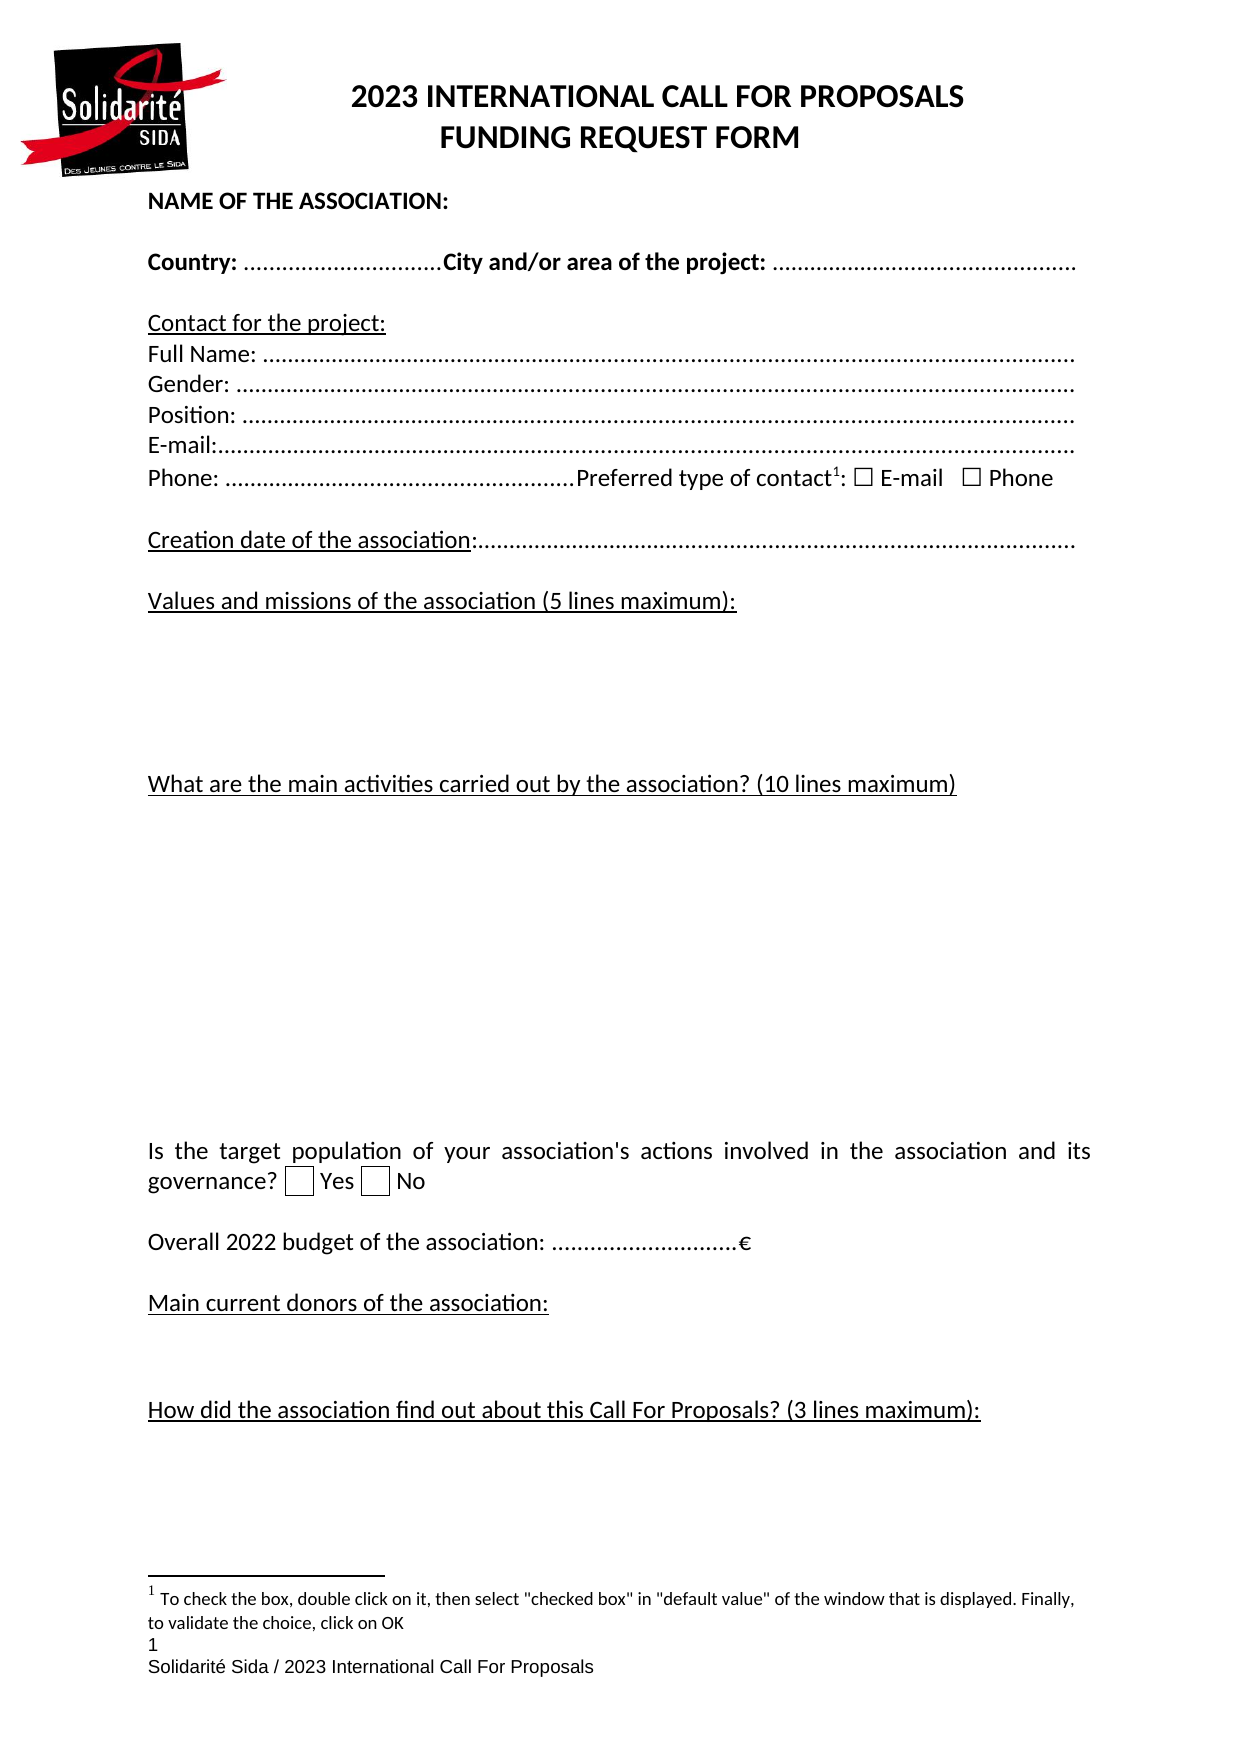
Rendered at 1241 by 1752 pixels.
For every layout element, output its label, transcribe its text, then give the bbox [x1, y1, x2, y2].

text E-mail: [148, 429, 1092, 460]
text Overall 2022 budget of the association: € [148, 1226, 1092, 1257]
text Country: City and/or area of the project: [148, 246, 1092, 277]
text Is the target population of your association's actions involved in the association and its governance? Yes No [148, 1135, 1092, 1196]
text NAME OF THE ASSOCIATION: [148, 185, 1092, 216]
text How did the association find out about this Call For Proposals? (3 lines maximum): [148, 1394, 1092, 1425]
text Gender: [148, 368, 1092, 399]
text Values and missions of the association (5 lines maximum): [148, 586, 1092, 616]
picture [20, 23, 227, 196]
text Main current donors of the association: [148, 1287, 1092, 1318]
text Full Name: [148, 338, 1092, 368]
text What are the main activities carried out by the association? (10 lines maximum) [148, 769, 1092, 799]
text Contact for the project: [148, 307, 1092, 338]
text Phone: Preferred type of contact: ☐ E-mail ☐ Phone [148, 460, 1092, 494]
text Creation date of the association: [148, 524, 1092, 555]
text Position: [148, 399, 1092, 429]
